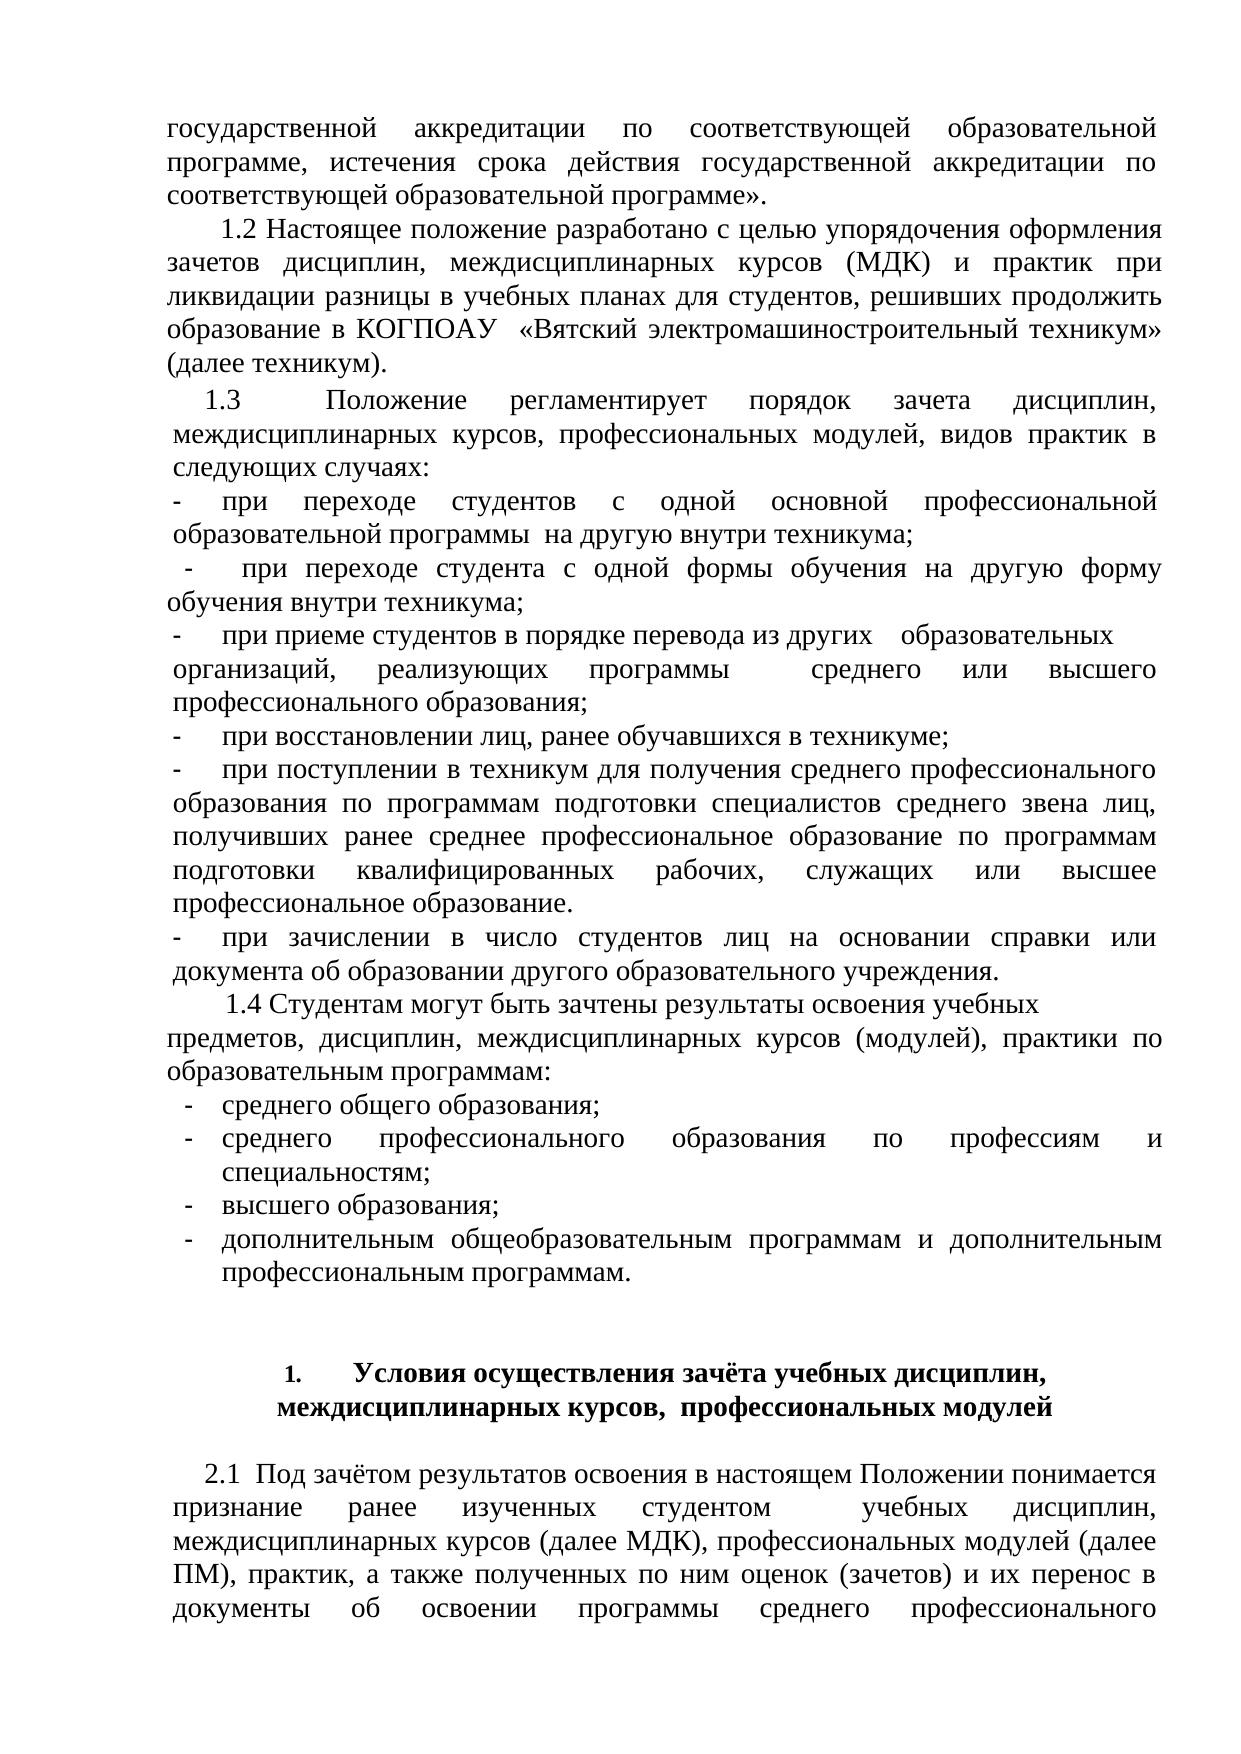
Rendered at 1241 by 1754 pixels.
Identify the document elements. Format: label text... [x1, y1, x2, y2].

list 1.3 Положение регламентирует порядок зачета дисциплин, междисциплинарных курсов, профессиональных модулей, видов практик в следующих случаях: [173, 382, 1157, 483]
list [173, 1456, 1157, 1623]
list среднего общего образования; [184, 1087, 1163, 1120]
text предметов, дисциплин, междисциплинарных курсов (модулей), практики по образовательным программам: [167, 1020, 1163, 1087]
list высшего образования; [184, 1187, 1163, 1221]
list при приеме студентов в порядке перевода из других образовательных организаций, реализующих программы среднего или высшего профессионального образования; [173, 617, 1157, 718]
list при восстановлении лиц, ранее обучавшихся в техникуме; [173, 718, 1157, 751]
list среднего профессионального образования по профессиям и специальностям; [184, 1120, 1163, 1187]
list государственной аккредитации по соответствующей образовательной программе, истечения срока действия государственной аккредитации по соответствующей образовательной программе». [167, 110, 1157, 211]
text 1.2 Настоящее положение разработано с целью упорядочения оформления зачетов дисциплин, междисциплинарных курсов (МДК) и практик при ликвидации разницы в учебных планах для студентов, решивших продолжить образование в КОГПОАУ «Вятский электромашиностроительный техникум» (далее техникум). [167, 211, 1163, 379]
list при поступлении в техникум для получения среднего профессионального образования по программам подготовки специалистов среднего звена лиц, получивших ранее среднее профессиональное образование по программам подготовки квалифицированных рабочих, служащих или высшее профессиональное образование. [173, 751, 1157, 919]
list при зачислении в число студентов лиц на основании справки или документа об образовании другого образовательного учреждения. [173, 919, 1157, 986]
list дополнительным общеобразовательным программам и дополнительным профессиональным программам. [184, 1221, 1163, 1288]
list при переходе студента с одной формы обучения на другую форму обучения внутри техникума; [167, 550, 1163, 617]
text 1.4 Студентам могут быть зачтены результаты освоения учебных [167, 986, 1163, 1020]
subtitle Условия осуществления зачёта учебных дисциплин, междисциплинарных курсов, профессиональных модулей [173, 1355, 1157, 1422]
list при переходе студентов с одной основной профессиональной образовательной программы на другую внутри техникума; [173, 483, 1157, 550]
